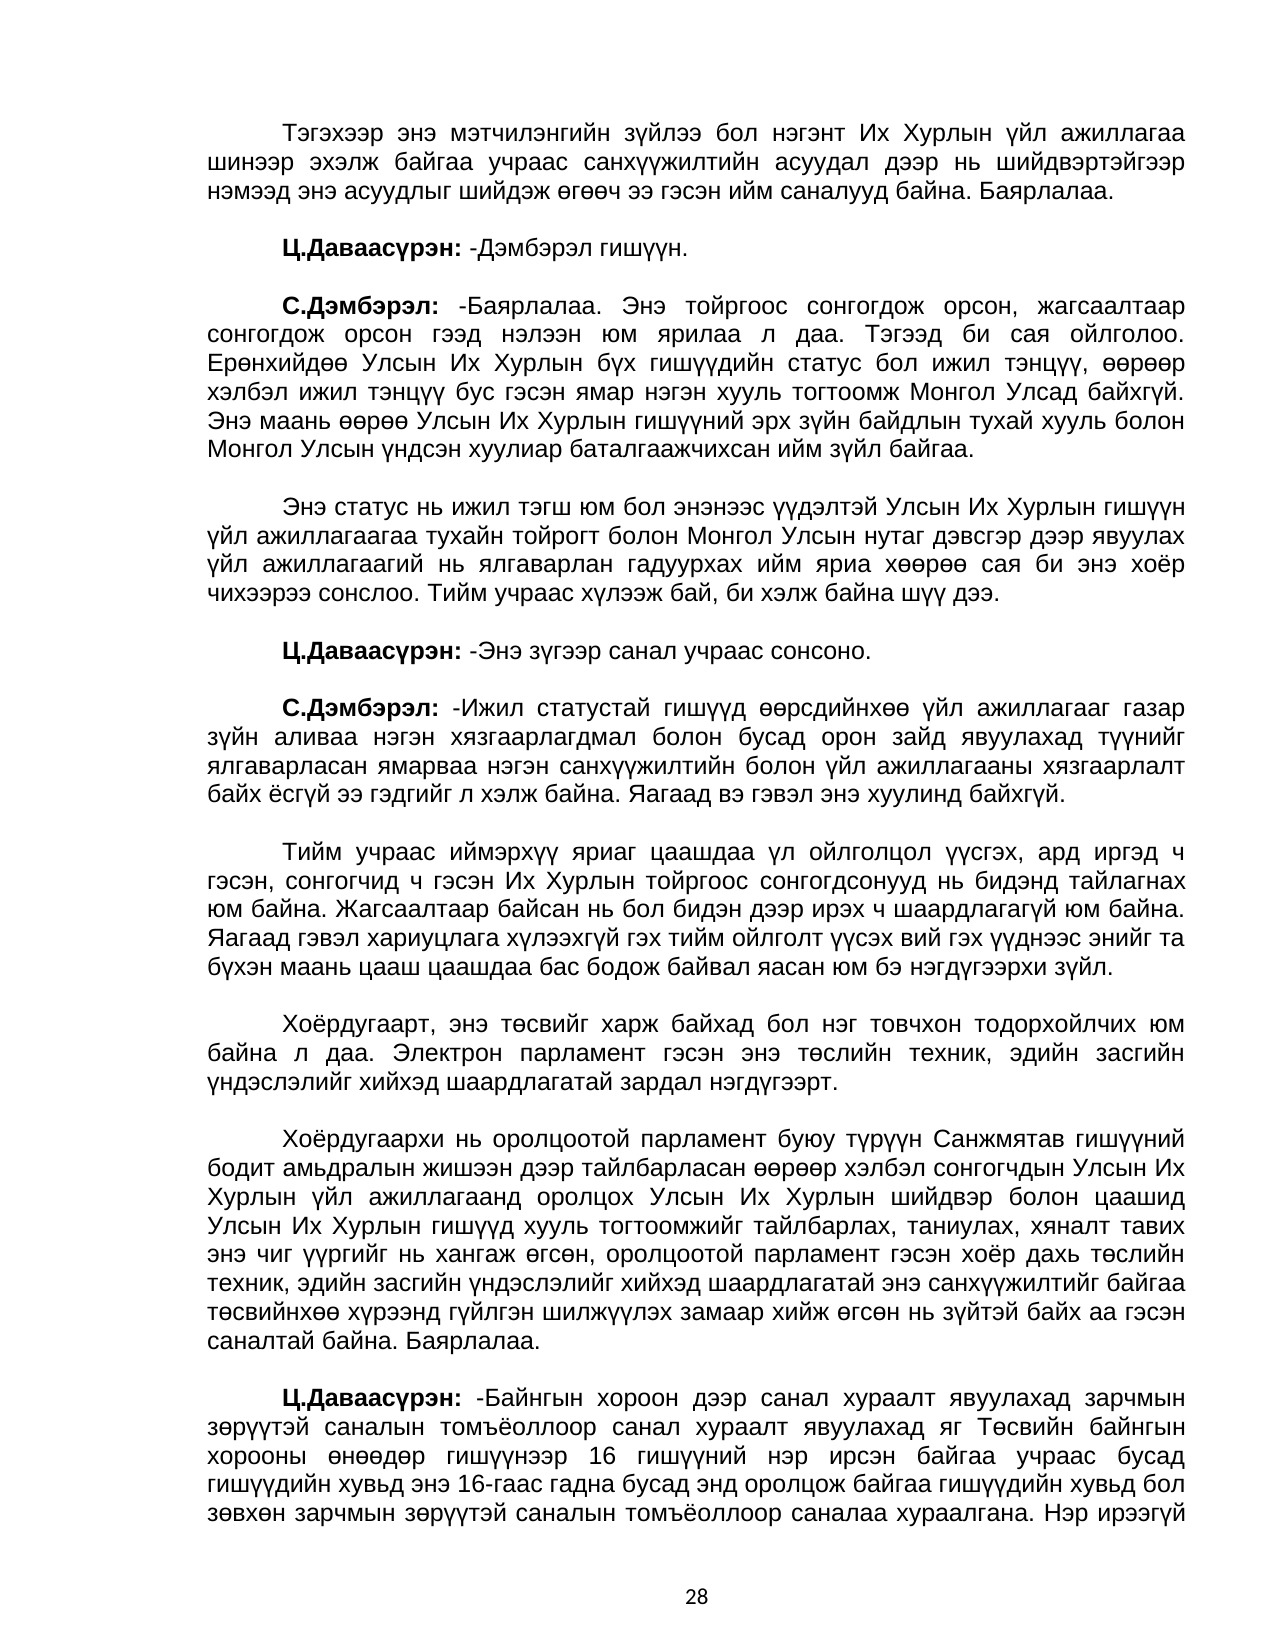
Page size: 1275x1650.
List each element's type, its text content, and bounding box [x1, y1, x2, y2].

text Тэгэхээр энэ мэтчилэнгийн зүйлээ бол нэгэнт Их Хурлын үйл ажиллагаа шинээр эхэлж байгаа учраас санхүүжилтийн асуудал дээр нь шийдвэртэйгээр нэмээд энэ асуудлыг шийдэж өгөөч ээ гэсэн ийм саналууд байна. Баярлалаа. [207, 118, 1186, 204]
text Ц.Даваасүрэн: -Энэ зүгээр санал учраас сонсоно. [207, 636, 1186, 664]
text Энэ статус нь ижил тэгш юм бол энэнээс үүдэлтэй Улсын Их Хурлын гишүүн үйл ажиллагаагаа тухайн тойрогт болон Монгол Улсын нутаг дэвсгэр дээр явуулах үйл ажиллагаагий нь ялгаварлан гадуурхах ийм яриа хөөрөө сая би энэ хоёр чихээрээ сонслоо. Тийм учраас хүлээж бай, би хэлж байна шүү дээ. [207, 492, 1186, 607]
text Хоёрдугаархи нь оролцоотой парламент буюу түрүүн Санжмятав гишүүний бодит амьдралын жишээн дээр тайлбарласан өөрөөр хэлбэл сонгогчдын Улсын Их Хурлын үйл ажиллагаанд оролцох Улсын Их Хурлын шийдвэр болон цаашид Улсын Их Хурлын гишүүд хууль тогтоомжийг тайлбарлах, таниулах, хяналт тавих энэ чиг үүргийг нь хангаж өгсөн, оролцоотой парламент гэсэн хоёр дахь төслийн техник, эдийн засгийн үндэслэлийг хийхэд шаардлагатай энэ санхүүжилтийг байгаа төсвийнхөө хүрээнд гүйлгэн шилжүүлэх замаар хийж өгсөн нь зүйтэй байх аа гэсэн саналтай байна. Баярлалаа. [207, 1124, 1186, 1354]
text С.Дэмбэрэл: -Ижил статустай гишүүд өөрсдийнхөө үйл ажиллагааг газар зүйн аливаа нэгэн хязгаарлагдмал болон бусад орон зайд явуулахад түүнийг ялгаварласан ямарваа нэгэн санхүүжилтийн болон үйл ажиллагааны хязгаарлалт байх ёсгүй ээ гэдгийг л хэлж байна. Яагаад вэ гэвэл энэ хуулинд байхгүй. [207, 693, 1186, 808]
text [207, 1383, 1186, 1527]
text Ц.Даваасүрэн: -Дэмбэрэл гишүүн. [207, 233, 1186, 262]
text С.Дэмбэрэл: -Баярлалаа. Энэ тойргоос сонгогдож орсон, жагсаалтаар сонгогдож орсон гээд нэлээн юм ярилаа л даа. Тэгээд би сая ойлголоо. Ерөнхийдөө Улсын Их Хурлын бүх гишүүдийн статус бол ижил тэнцүү, өөрөөр хэлбэл ижил тэнцүү бус гэсэн ямар нэгэн хууль тогтоомж Монгол Улсад байхгүй. Энэ маань өөрөө Улсын Их Хурлын гишүүний эрх зүйн байдлын тухай хууль болон Монгол Улсын үндсэн хуулиар баталгаажчихсан ийм зүйл байгаа. [207, 291, 1186, 463]
text Хоёрдугаарт, энэ төсвийг харж байхад бол нэг товчхон тодорхойлчих юм байна л даа. Электрон парламент гэсэн энэ төслийн техник, эдийн засгийн үндэслэлийг хийхэд шаардлагатай зардал нэгдүгээрт. [207, 1009, 1186, 1096]
text Тийм учраас иймэрхүү яриаг цаашдаа үл ойлголцол үүсгэх, ард иргэд ч гэсэн, сонгогчид ч гэсэн Их Хурлын тойргоос сонгогдсонууд нь бидэнд тайлагнах юм байна. Жагсаалтаар байсан нь бол бидэн дээр ирэх ч шаардлагагүй юм байна. Яагаад гэвэл хариуцлага хүлээхгүй гэх тийм ойлголт үүсэх вий гэх үүднээс энийг та бүхэн маань цааш цаашдаа бас бодож байвал яасан юм бэ нэгдүгээрхи зүйл. [207, 837, 1186, 981]
